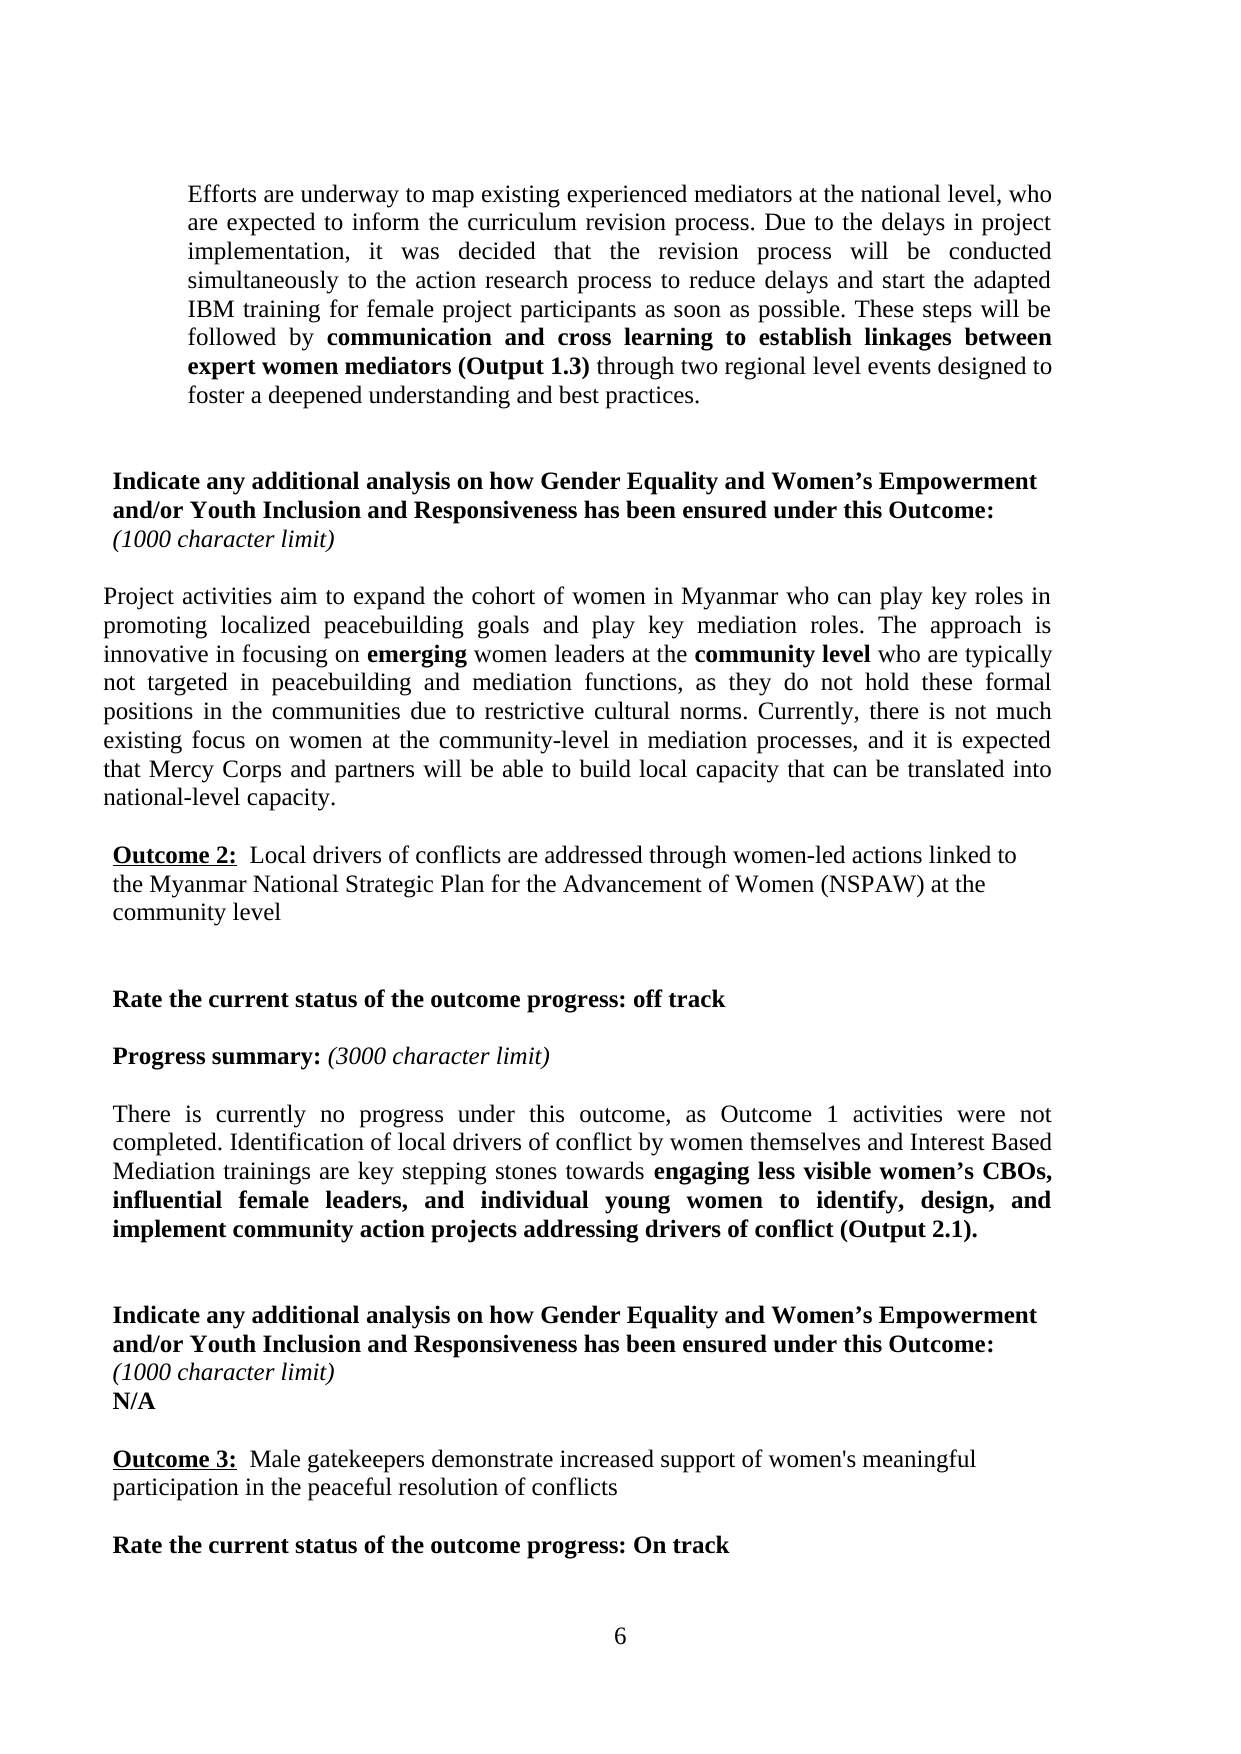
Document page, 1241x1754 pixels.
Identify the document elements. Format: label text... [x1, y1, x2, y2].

text Rate the current status of the outcome progress: On track [112, 1530, 1053, 1559]
text Outcome 2: Local drivers of conflicts are addressed through women-led actions linked to the Myanmar National Strategic Plan for the Advancement of Women (NSPAW) at the community level [112, 840, 1053, 926]
text N/A [112, 1386, 1053, 1415]
text Progress summary: (3000 character limit) [112, 1041, 1053, 1070]
text There is currently no progress under this outcome, as Outcome 1 activities were not completed. Identification of local drivers of conflict by women themselves and Interest Based Mediation trainings are key stepping stones towards engaging less visible women’s CBOs, influential female leaders, and individual young women to identify, design, and implement community action projects addressing drivers of conflict (Output 2.1). [112, 1099, 1053, 1242]
text Outcome 3: Male gatekeepers demonstrate increased support of women's meaningful participation in the peaceful resolution of conflicts [112, 1444, 1053, 1501]
text Rate the current status of the outcome progress: off track [112, 984, 1053, 1012]
text Project activities aim to expand the cohort of women in Myanmar who can play key roles in promoting localized peacebuilding goals and play key mediation roles. The approach is innovative in focusing on emerging women leaders at the community level who are typically not targeted in peacebuilding and mediation functions, as they do not hold these formal positions in the communities due to restrictive cultural norms. Currently, there is not much existing focus on women at the community-level in mediation processes, and it is expected that Mercy Corps and partners will be able to build local capacity that can be translated into national-level capacity. [103, 581, 1053, 811]
text Efforts are underway to map existing experienced mediators at the national level, who are expected to inform the curriculum revision process. Due to the delays in project implementation, it was decided that the revision process will be conducted simultaneously to the action research process to reduce delays and start the adapted IBM training for female project participants as soon as possible. These steps will be followed by communication and cross learning to establish linkages between expert women mediators (Output 1.3) through two regional level events designed to foster a deepened understanding and best practices. [187, 179, 1053, 409]
